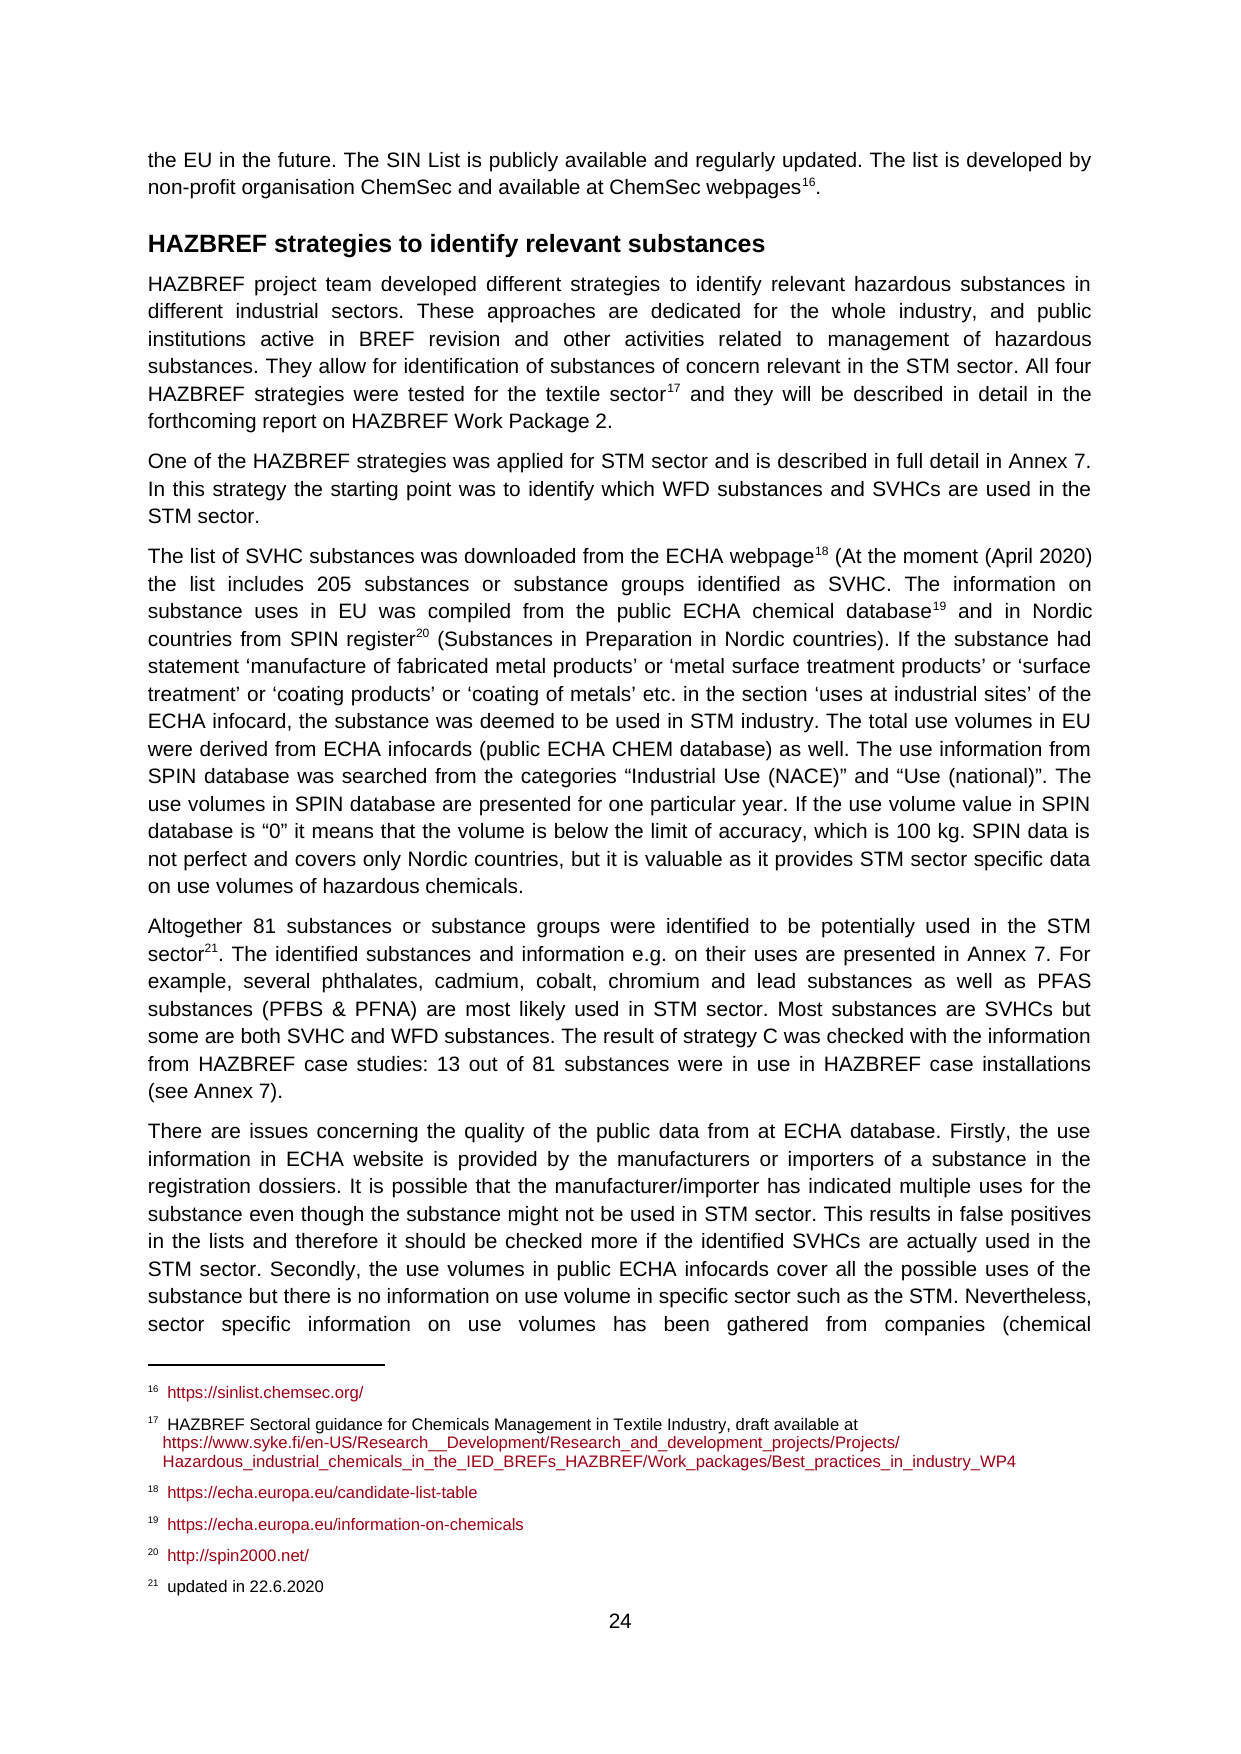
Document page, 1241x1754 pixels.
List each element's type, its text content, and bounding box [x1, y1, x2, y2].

text HAZBREF project team developed different strategies to identify relevant hazardous substances in different industrial sectors. These approaches are dedicated for the whole industry, and public institutions active in BREF revision and other activities related to management of hazardous substances. They allow for identification of substances of concern relevant in the STM sector. All four HAZBREF strategies were tested for the textile sector and they will be described in detail in the forthcoming report on HAZBREF Work Package 2. [148, 271, 1093, 433]
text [148, 148, 1093, 199]
list The list of SVHC substances was downloaded from the ECHA webpage (At the moment (April 2020) the list includes 205 substances or substance groups identified as SVHC. The information on substance uses in EU was compiled from the public ECHA chemical database and in Nordic countries from SPIN register (Substances in Preparation in Nordic countries). If the substance had statement ‘manufacture of fabricated metal products’ or ‘metal surface treatment products’ or ‘surface treatment’ or ‘coating products’ or ‘coating of metals’ etc. in the section ‘uses at industrial sites’ of the ECHA infocard, the substance was deemed to be used in STM industry. The total use volumes in EU were derived from ECHA infocards (public ECHA CHEM database) as well. The use information from SPIN database was searched from the categories “Industrial Use (NACE)” and “Use (national)”. The use volumes in SPIN database are presented for one particular year. If the use volume value in SPIN database is “0” it means that the volume is below the limit of accuracy, which is 100 kg. SPIN data is not perfect and covers only Nordic countries, but it is valuable as it provides STM sector specific data on use volumes of hazardous chemicals. [148, 544, 1093, 898]
subtitle HAZBREF strategies to identify relevant substances [148, 228, 1093, 259]
text Altogether 81 substances or substance groups were identified to be potentially used in the STM sector. The identified substances and information e.g. on their uses are presented in Annex 7. For example, several phthalates, cadmium, cobalt, chromium and lead substances as well as PFAS substances (PFBS & PFNA) are most likely used in STM sector. Most substances are SVHCs but some are both SVHC and WFD substances. The result of strategy C was checked with the information from HAZBREF case studies: 13 out of 81 substances were in use in HAZBREF case installations (see Annex 7). [148, 914, 1093, 1103]
text One of the HAZBREF strategies was applied for STM sector and is described in full detail in Annex 7. In this strategy the starting point was to identify which WFD substances and SVHCs are used in the STM sector. [148, 449, 1093, 528]
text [148, 1119, 1093, 1335]
